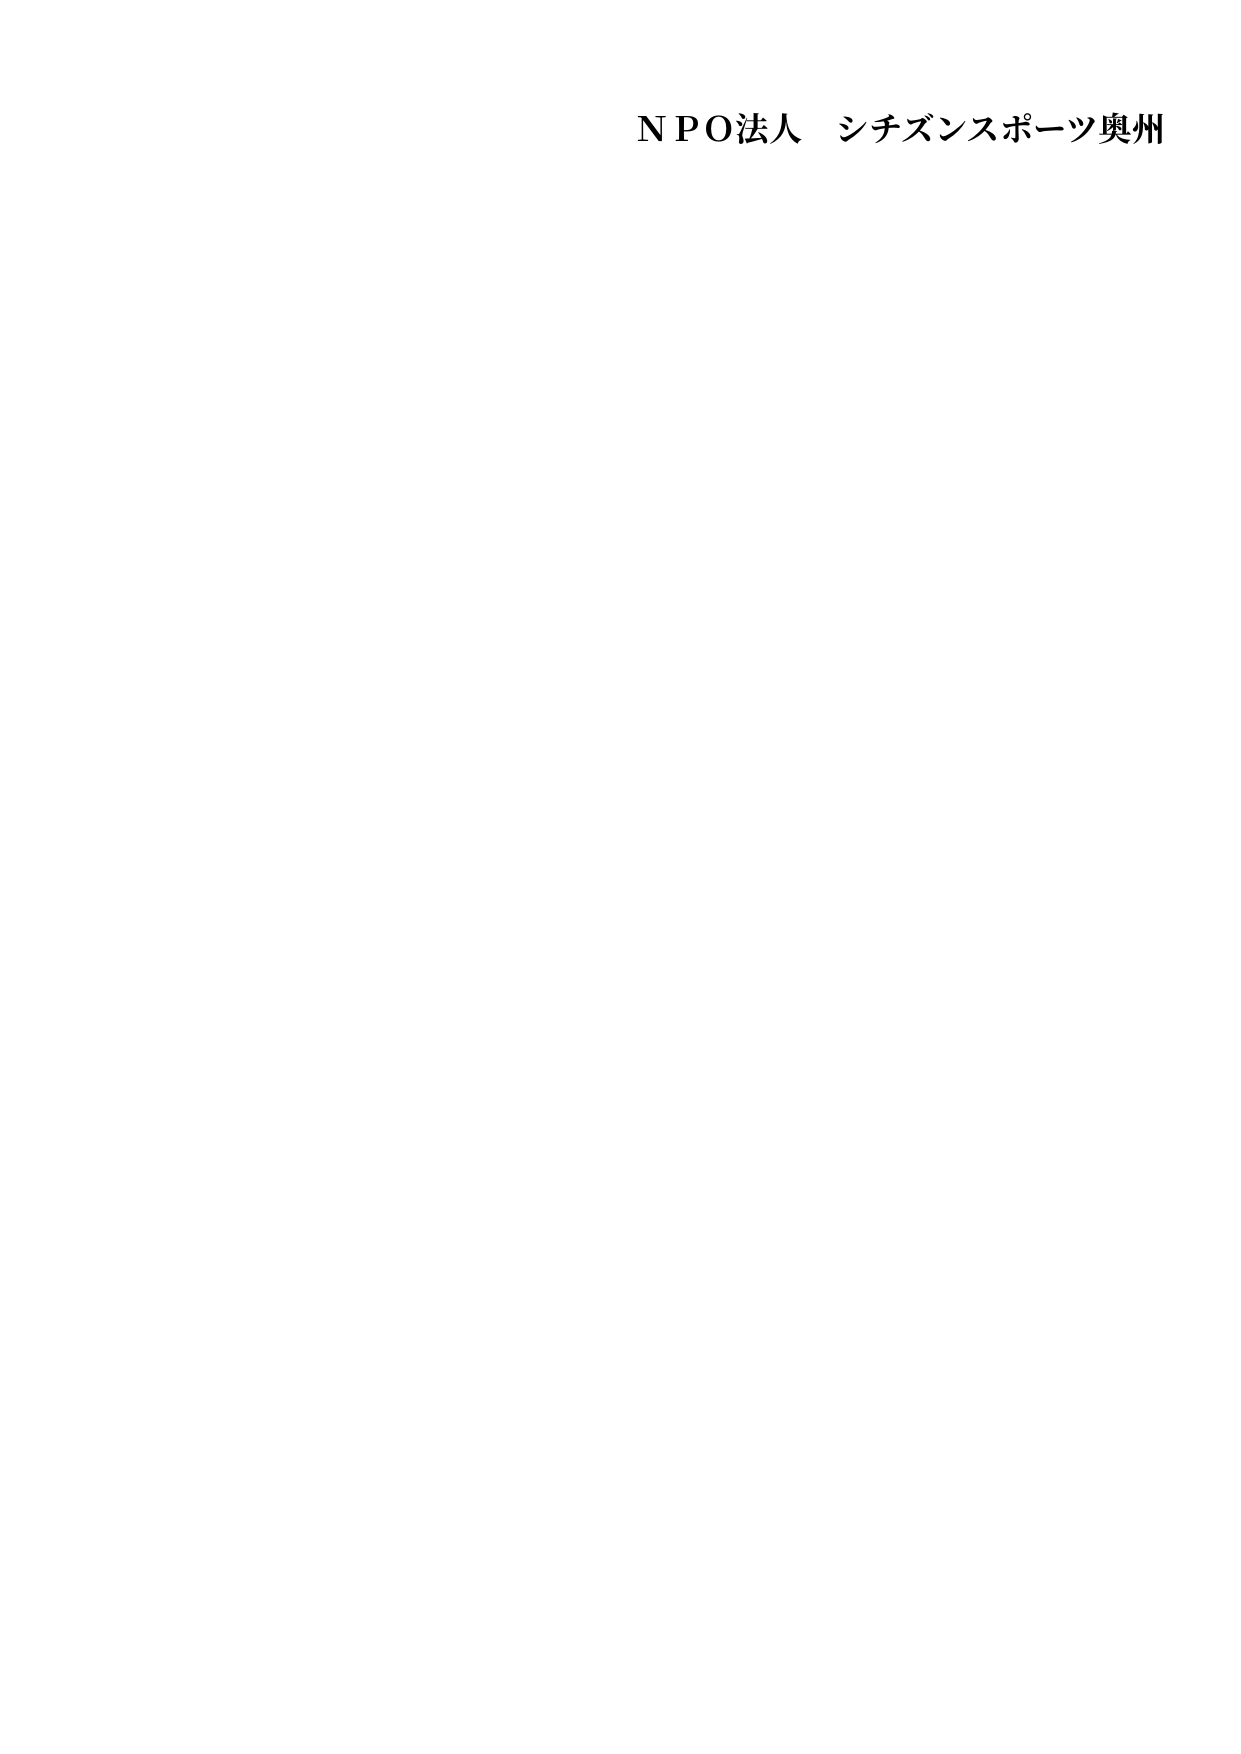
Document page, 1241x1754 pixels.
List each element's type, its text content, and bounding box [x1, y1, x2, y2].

text ＮＰＯ法人 シチズンスポーツ奥州 [75, 89, 1165, 164]
